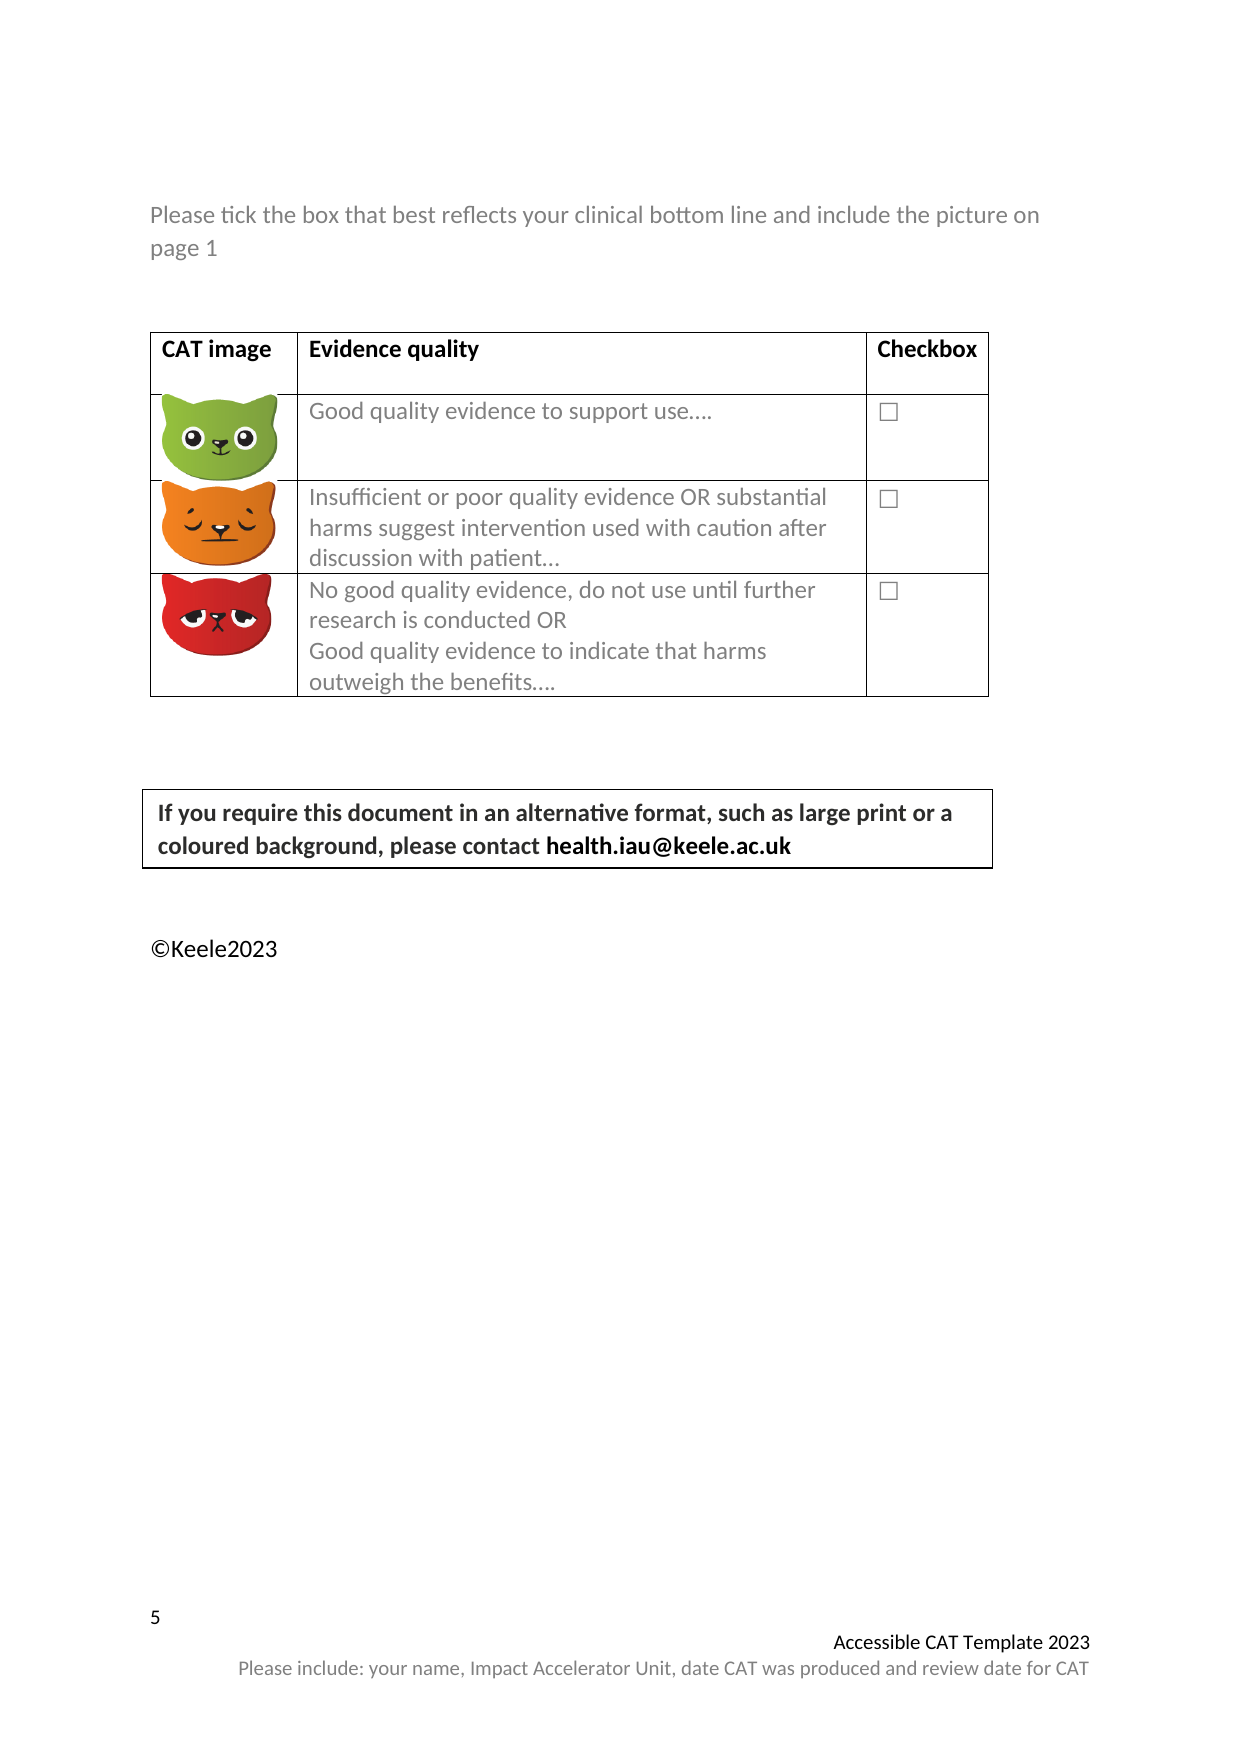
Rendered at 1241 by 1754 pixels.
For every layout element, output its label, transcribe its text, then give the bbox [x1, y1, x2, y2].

picture [161, 394, 278, 566]
text Please tick the box that best reflects your clinical bottom line and include the picture on page 1 [150, 199, 1090, 263]
table_header Checkbox [867, 333, 988, 394]
table_cell Insufficient or poor quality evidence OR substantial harms suggest intervention used with caution after discussion with patient… [298, 481, 866, 573]
table_cell [867, 574, 988, 696]
table_cell [151, 574, 297, 696]
table_cell [278, 395, 297, 480]
table_cell [867, 395, 988, 480]
table_cell [867, 481, 988, 573]
table_cell [151, 481, 297, 573]
table_cell [151, 395, 161, 480]
table_header CAT image [151, 333, 297, 394]
picture [161, 574, 272, 656]
table_header Evidence quality [298, 333, 866, 394]
table_cell No good quality evidence, do not use until further research is conducted OR Good quality evidence to indicate that harms outweigh the benefits…. [298, 574, 866, 696]
text ©Keele2023 [150, 933, 1090, 964]
table_cell Good quality evidence to support use…. [298, 395, 866, 480]
